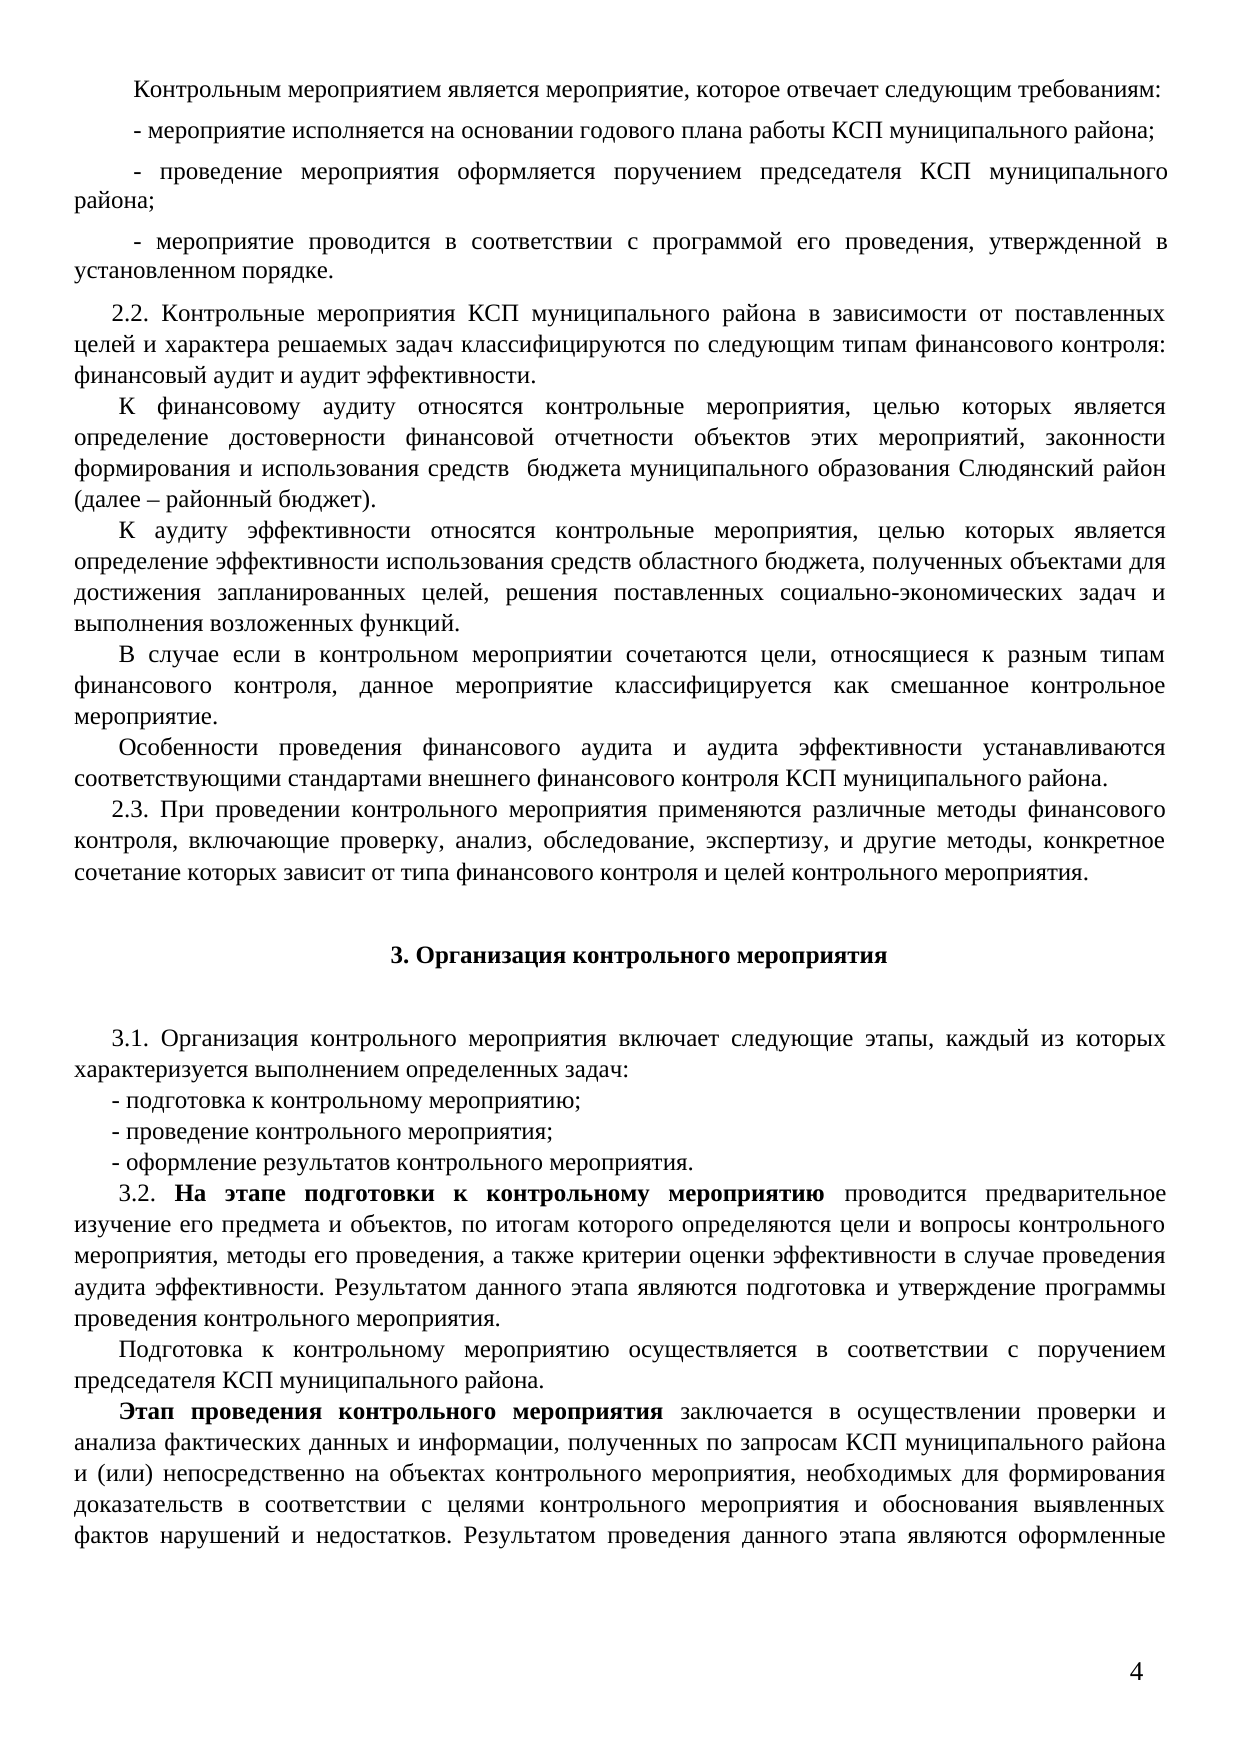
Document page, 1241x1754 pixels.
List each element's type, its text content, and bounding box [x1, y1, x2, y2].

text - подготовка к контрольному мероприятию; [111, 1084, 1169, 1115]
text - мероприятие проводится в соответствии с программой его проведения, утвержденной в установленном порядке. [74, 226, 1169, 284]
text В случае если в контрольном мероприятии сочетаются цели, относящиеся к разным типам финансового контроля, данное мероприятие классифицируется как смешанное контрольное мероприятие. [74, 638, 1167, 731]
text 3. Организация контрольного мероприятия [74, 938, 1167, 969]
text 3.2. На этапе подготовки к контрольному мероприятию проводится предварительное изучение его предмета и объектов, по итогам которого определяются цели и вопросы контрольного мероприятия, методы его проведения, а также критерии оценки эффективности в случае проведения аудита эффективности. Результатом данного этапа являются подготовка и утверждение программы проведения контрольного мероприятия. [74, 1177, 1167, 1332]
text 2.2. Контрольные мероприятия КСП муниципального района в зависимости от поставленных целей и характера решаемых задач классифицируются по следующим типам финансового контроля: финансовый аудит и аудит эффективности. [74, 296, 1167, 389]
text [74, 1394, 1167, 1549]
text Контрольным мероприятием является мероприятие, которое отвечает следующим требованиям: [74, 74, 1169, 103]
text 3.1. Организация контрольного мероприятия включает следующие этапы, каждый из которых характеризуется выполнением определенных задач: [74, 1022, 1167, 1084]
text К аудиту эффективности относятся контрольные мероприятия, целью которых является определение эффективности использования средств областного бюджета, полученных объектами для достижения запланированных целей, решения поставленных социально-экономических задач и выполнения возложенных функций. [74, 514, 1167, 638]
text К финансовому аудиту относятся контрольные мероприятия, целью которых является определение достоверности финансовой отчетности объектов этих мероприятий, законности формирования и использования средств бюджета муниципального образования Слюдянский район (далее – районный бюджет). [74, 389, 1167, 514]
text Подготовка к контрольному мероприятию осуществляется в соответствии с поручением председателя КСП муниципального района. [74, 1332, 1167, 1394]
text - проведение контрольного мероприятия; [111, 1115, 1169, 1146]
text - проведение мероприятия оформляется поручением председателя КСП муниципального района; [74, 156, 1169, 214]
text Особенности проведения финансового аудита и аудита эффективности устанавливаются соответствующими стандартами внешнего финансового контроля КСП муниципального района. [74, 731, 1167, 793]
text - оформление результатов контрольного мероприятия. [111, 1146, 1169, 1177]
text - мероприятие исполняется на основании годового плана работы КСП муниципального района; [74, 115, 1169, 144]
text 2.3. При проведении контрольного мероприятия применяются различные методы финансового контроля, включающие проверку, анализ, обследование, экспертизу, и другие методы, конкретное сочетание которых зависит от типа финансового контроля и целей контрольного мероприятия. [74, 793, 1167, 886]
